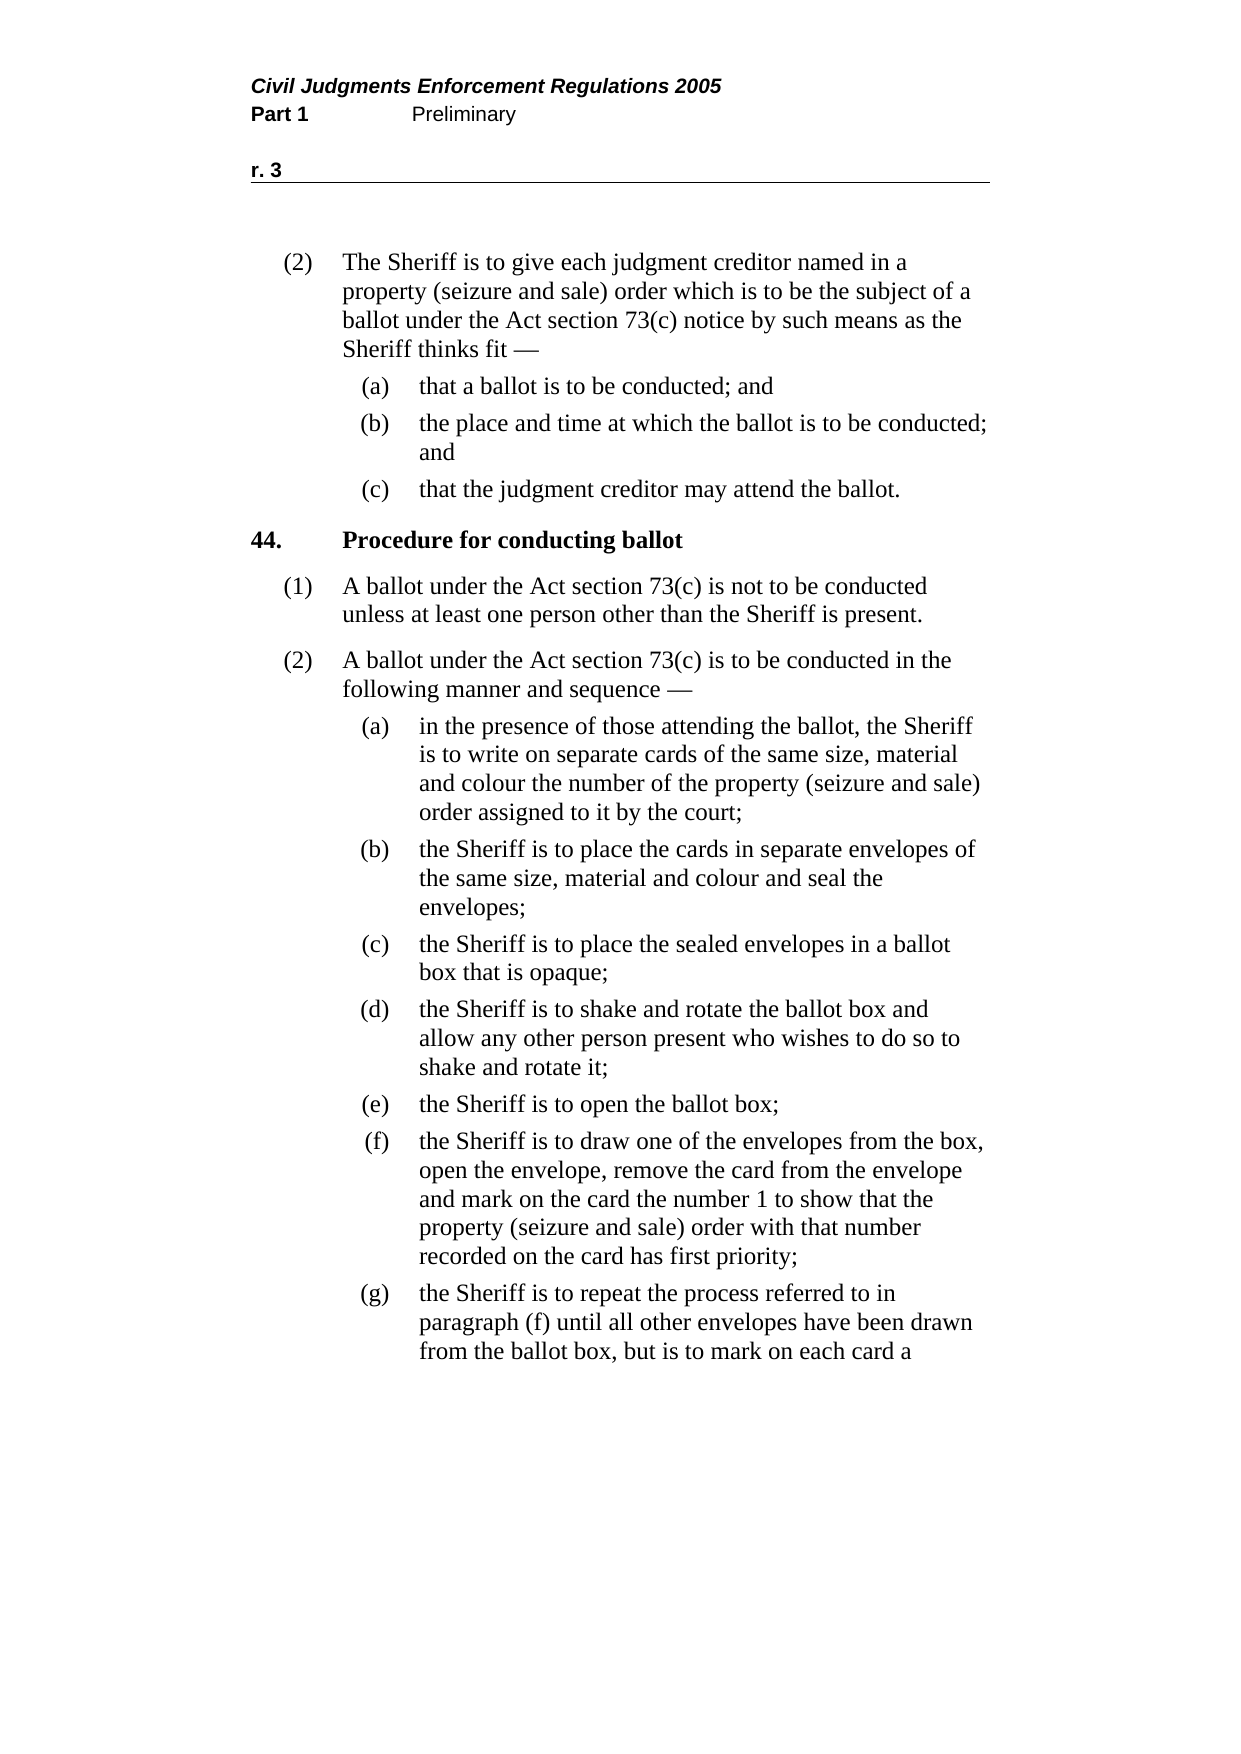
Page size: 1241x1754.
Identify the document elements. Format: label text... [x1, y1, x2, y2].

text (b) the Sheriff is to place the cards in separate envelopes of the same size, material and colour and seal the envelopes; [251, 834, 990, 920]
text (a) that a ballot is to be conducted; and [251, 371, 990, 399]
text (2) A ballot under the Act section 73(c) is to be conducted in the following manner and sequence — [251, 645, 990, 702]
text (d) the Sheriff is to shake and rotate the ballot box and allow any other person present who wishes to do so to shake and rotate it; [251, 994, 990, 1081]
text (c) that the judgment creditor may attend the ballot. [251, 474, 990, 502]
text (e) the Sheriff is to open the ballot box; [251, 1089, 990, 1118]
text (a) in the presence of those attending the ballot, the Sheriff is to write on separate cards of the same size, material and colour the number of the property (seizure and sale) order assigned to it by the court; [251, 711, 990, 826]
text (b) the place and time at which the ballot is to be conducted; and [251, 408, 990, 465]
subtitle 44. Procedure for conducting ballot [251, 525, 990, 554]
text (f) the Sheriff is to draw one of the envelopes from the box, open the envelope, remove the card from the envelope and mark on the card the number 1 to show that the property (seizure and sale) order with that number recorded on the card has first priority; [251, 1126, 990, 1270]
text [251, 1278, 990, 1364]
text (1) A ballot under the Act section 73(c) is not to be conducted unless at least one person other than the Sheriff is present. [251, 571, 990, 628]
text (c) the Sheriff is to place the sealed envelopes in a ballot box that is opaque; [251, 929, 990, 986]
text (2) The Sheriff is to give each judgment creditor named in a property (seizure and sale) order which is to be the subject of a ballot under the Act section 73(c) notice by such means as the Sheriff thinks fit — [251, 247, 990, 362]
